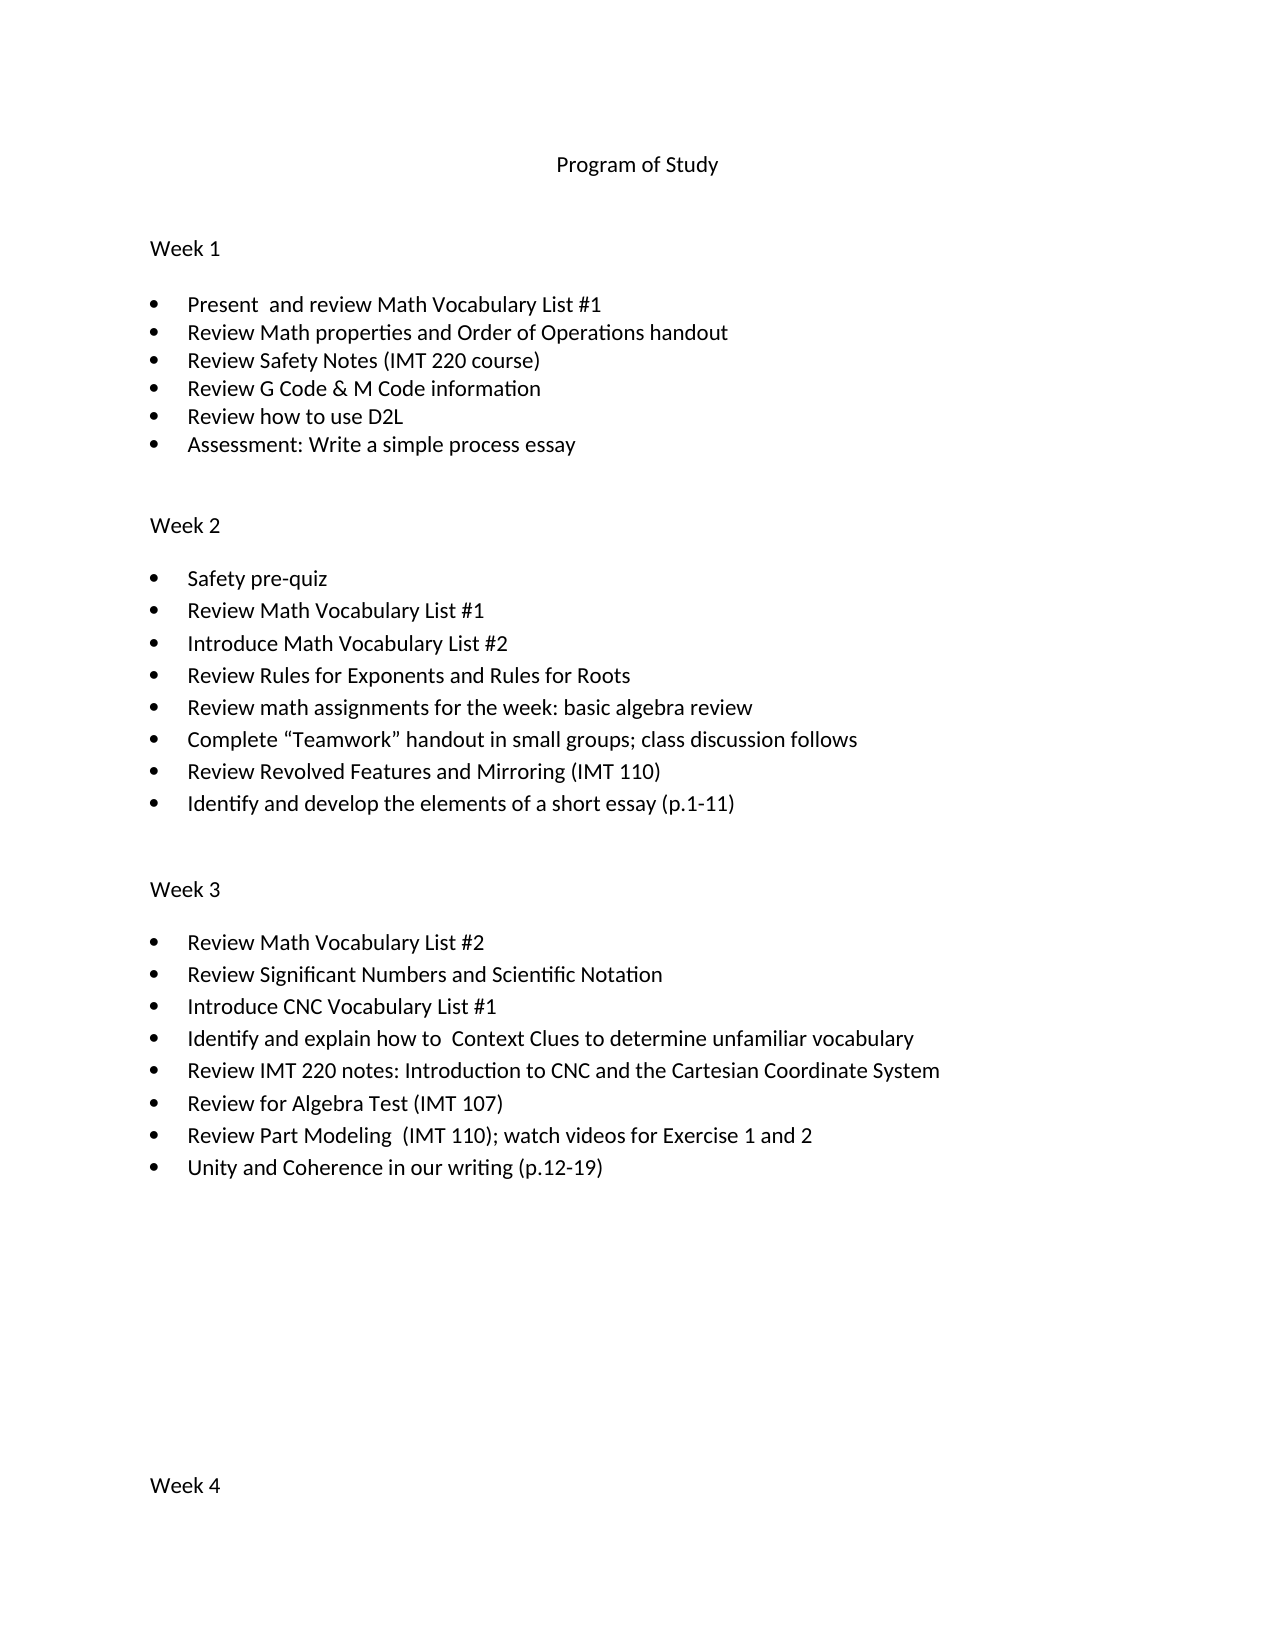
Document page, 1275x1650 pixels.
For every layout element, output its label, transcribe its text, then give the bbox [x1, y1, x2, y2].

list Review IMT 220 notes: Introduction to CNC and the Cartesian Coordinate System [150, 1057, 1125, 1084]
list Review Math properties and Order of Operations handout [150, 318, 1125, 346]
list Introduce CNC Vocabulary List #1 [150, 992, 1125, 1020]
list Review Safety Notes (IMT 220 course) [150, 346, 1125, 374]
list Complete “Teamwork” handout in small groups; class discussion follows [150, 725, 1125, 753]
list Review G Code & M Code information [150, 374, 1125, 402]
list Review Revolved Features and Mirroring (IMT 110) [150, 757, 1125, 785]
list Review Part Modeling (IMT 110); watch videos for Exercise 1 and 2 [150, 1121, 1125, 1149]
list Present and review Math Vocabulary List #1 [150, 290, 1125, 318]
list Review how to use D2L [150, 402, 1125, 430]
list Review Rules for Exponents and Rules for Roots [150, 661, 1125, 689]
text Week 2 [150, 511, 1125, 539]
list Review for Algebra Test (IMT 107) [150, 1089, 1125, 1117]
text Program of Study [150, 150, 1125, 178]
list Review Significant Numbers and Scientific Notation [150, 960, 1125, 988]
list Review Math Vocabulary List #1 [150, 596, 1125, 624]
text Week 3 [150, 875, 1125, 903]
list Review math assignments for the week: basic algebra review [150, 693, 1125, 721]
list Unity and Coherence in our writing (p.12-19) [150, 1153, 1125, 1181]
list Review Math Vocabulary List #2 [150, 928, 1125, 956]
text Week 4 [150, 1471, 1125, 1499]
text Week 1 [150, 234, 1125, 262]
list Identify and explain how to Context Clues to determine unfamiliar vocabulary [150, 1024, 1125, 1052]
list Assessment: Write a simple process essay [150, 430, 1125, 458]
list Identify and develop the elements of a short essay (p.1-11) [150, 789, 1125, 818]
list Safety pre-quiz [150, 564, 1125, 592]
list Introduce Math Vocabulary List #2 [150, 629, 1125, 657]
